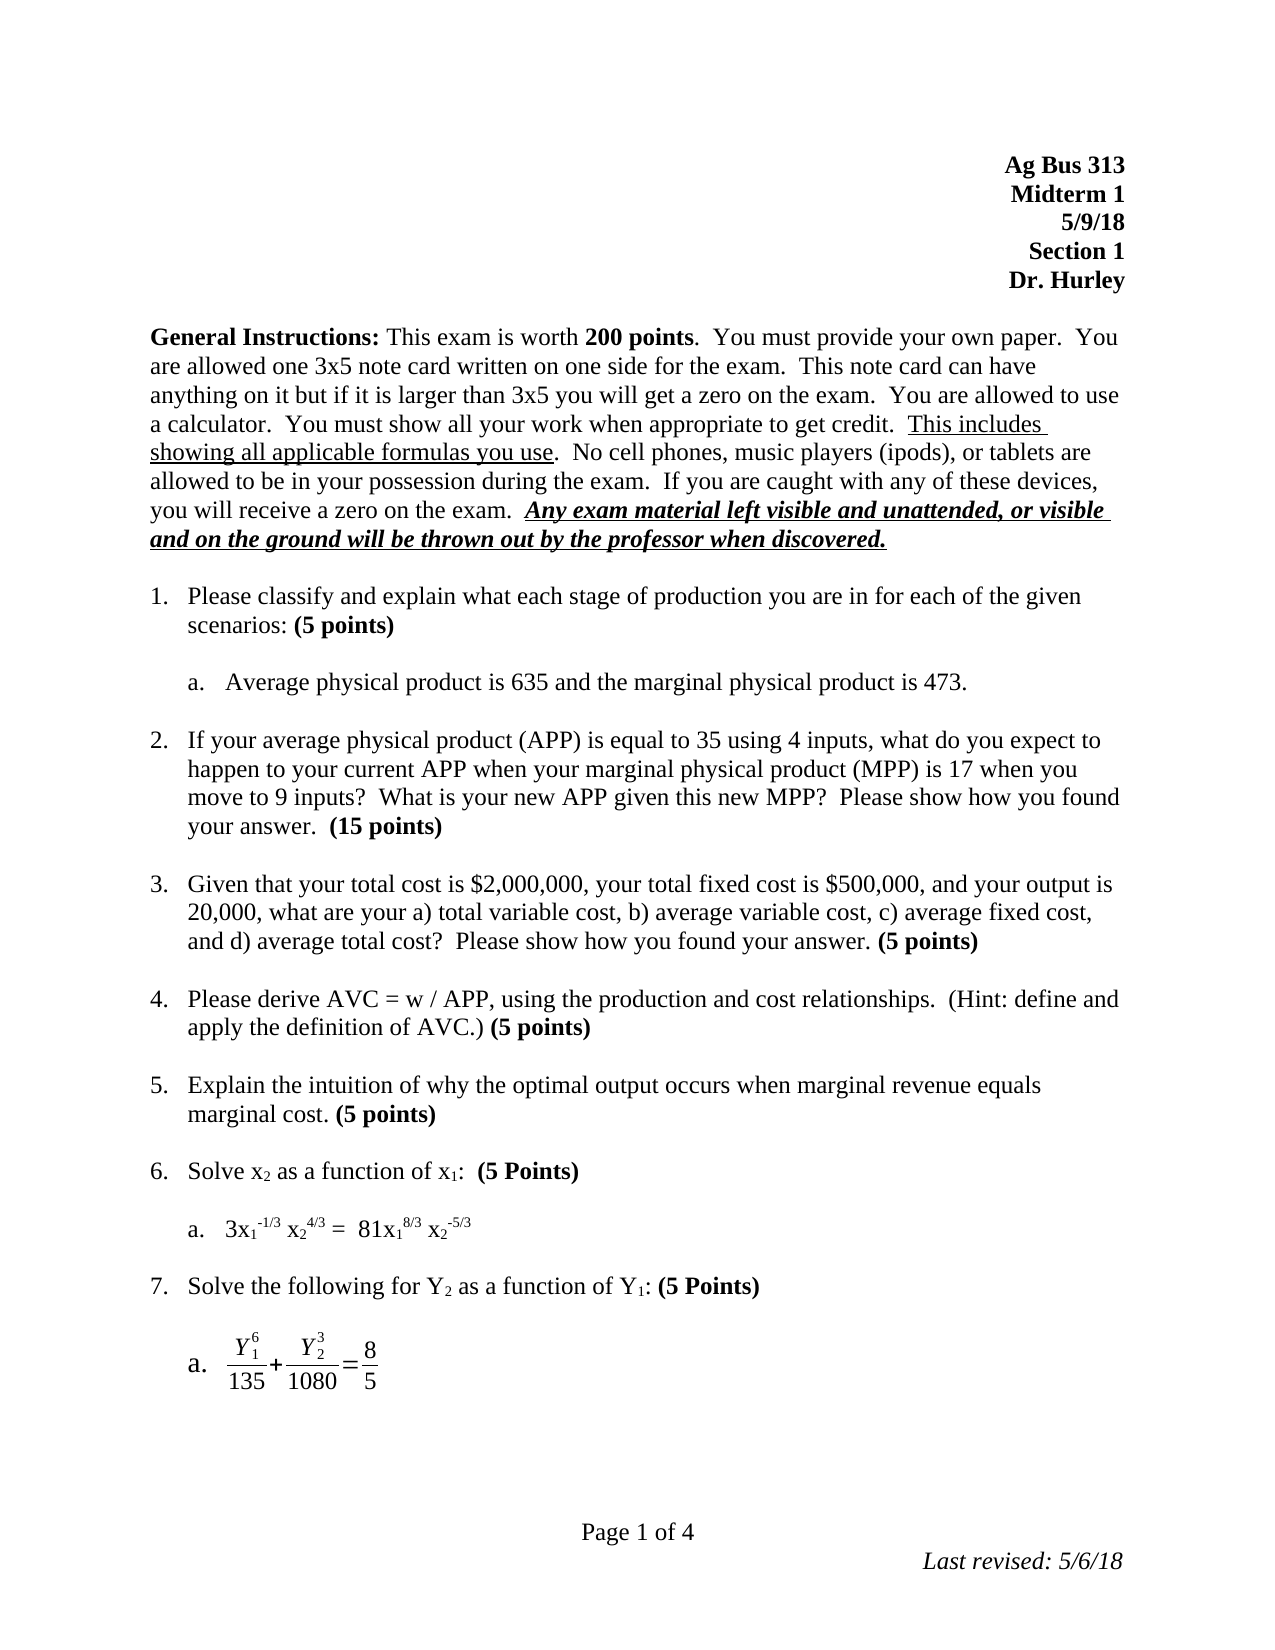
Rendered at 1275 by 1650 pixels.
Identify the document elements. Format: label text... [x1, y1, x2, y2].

text Midterm 1 [150, 179, 1125, 207]
list If your average physical product (APP) is equal to 35 using 4 inputs, what do you expect to happen to your current APP when your marginal physical product (MPP) is 17 when you move to 9 inputs? What is your new APP given this new MPP? Please show how you found your answer. (15 points) [150, 725, 1125, 840]
list Please derive AVC = w / APP, using the production and cost relationships. (Hint: define and apply the definition of AVC.) (5 points) [150, 984, 1125, 1041]
list Explain the intuition of why the optimal output occurs when marginal revenue equals marginal cost. (5 points) [150, 1070, 1125, 1127]
text General Instructions: This exam is worth 200 points. You must provide your own paper. You are allowed one 3x5 note card written on one side for the exam. This note card can have anything on it but if it is larger than 3x5 you will get a zero on the exam. You are allowed to use a calculator. You must show all your work when appropriate to get credit. This includes showing all applicable formulas you use. No cell phones, music players (ipods), or tablets are allowed to be in your possession during the exam. If you are caught with any of these devices, you will receive a zero on the exam. Any exam material left visible and unattended, or visible and on the ground will be thrown out by the professor when discovered. [150, 322, 1125, 552]
list Solve x2 as a function of x1: (5 Points) [150, 1156, 1125, 1185]
list Given that your total cost is $2,000,000, your total fixed cost is $500,000, and your output is 20,000, what are your a) total variable cost, b) average variable cost, c) average fixed cost, and d) average total cost? Please show how you found your answer. (5 points) [150, 869, 1125, 955]
text Section 1 [150, 236, 1125, 265]
list 3x1-1/3 x24/3 = 81x18/3 x2-5/3 [187, 1214, 1125, 1242]
list Solve the following for Y2 as a function of Y1: (5 Points) [150, 1271, 1125, 1300]
text Dr. Hurley [150, 265, 1125, 294]
list Average physical product is 635 and the marginal physical product is 473. [187, 667, 1125, 696]
text Ag Bus 313 [150, 150, 1125, 179]
text 5/9/18 [150, 207, 1125, 236]
list Please classify and explain what each stage of production you are in for each of the given scenarios: (5 points) [150, 581, 1125, 639]
